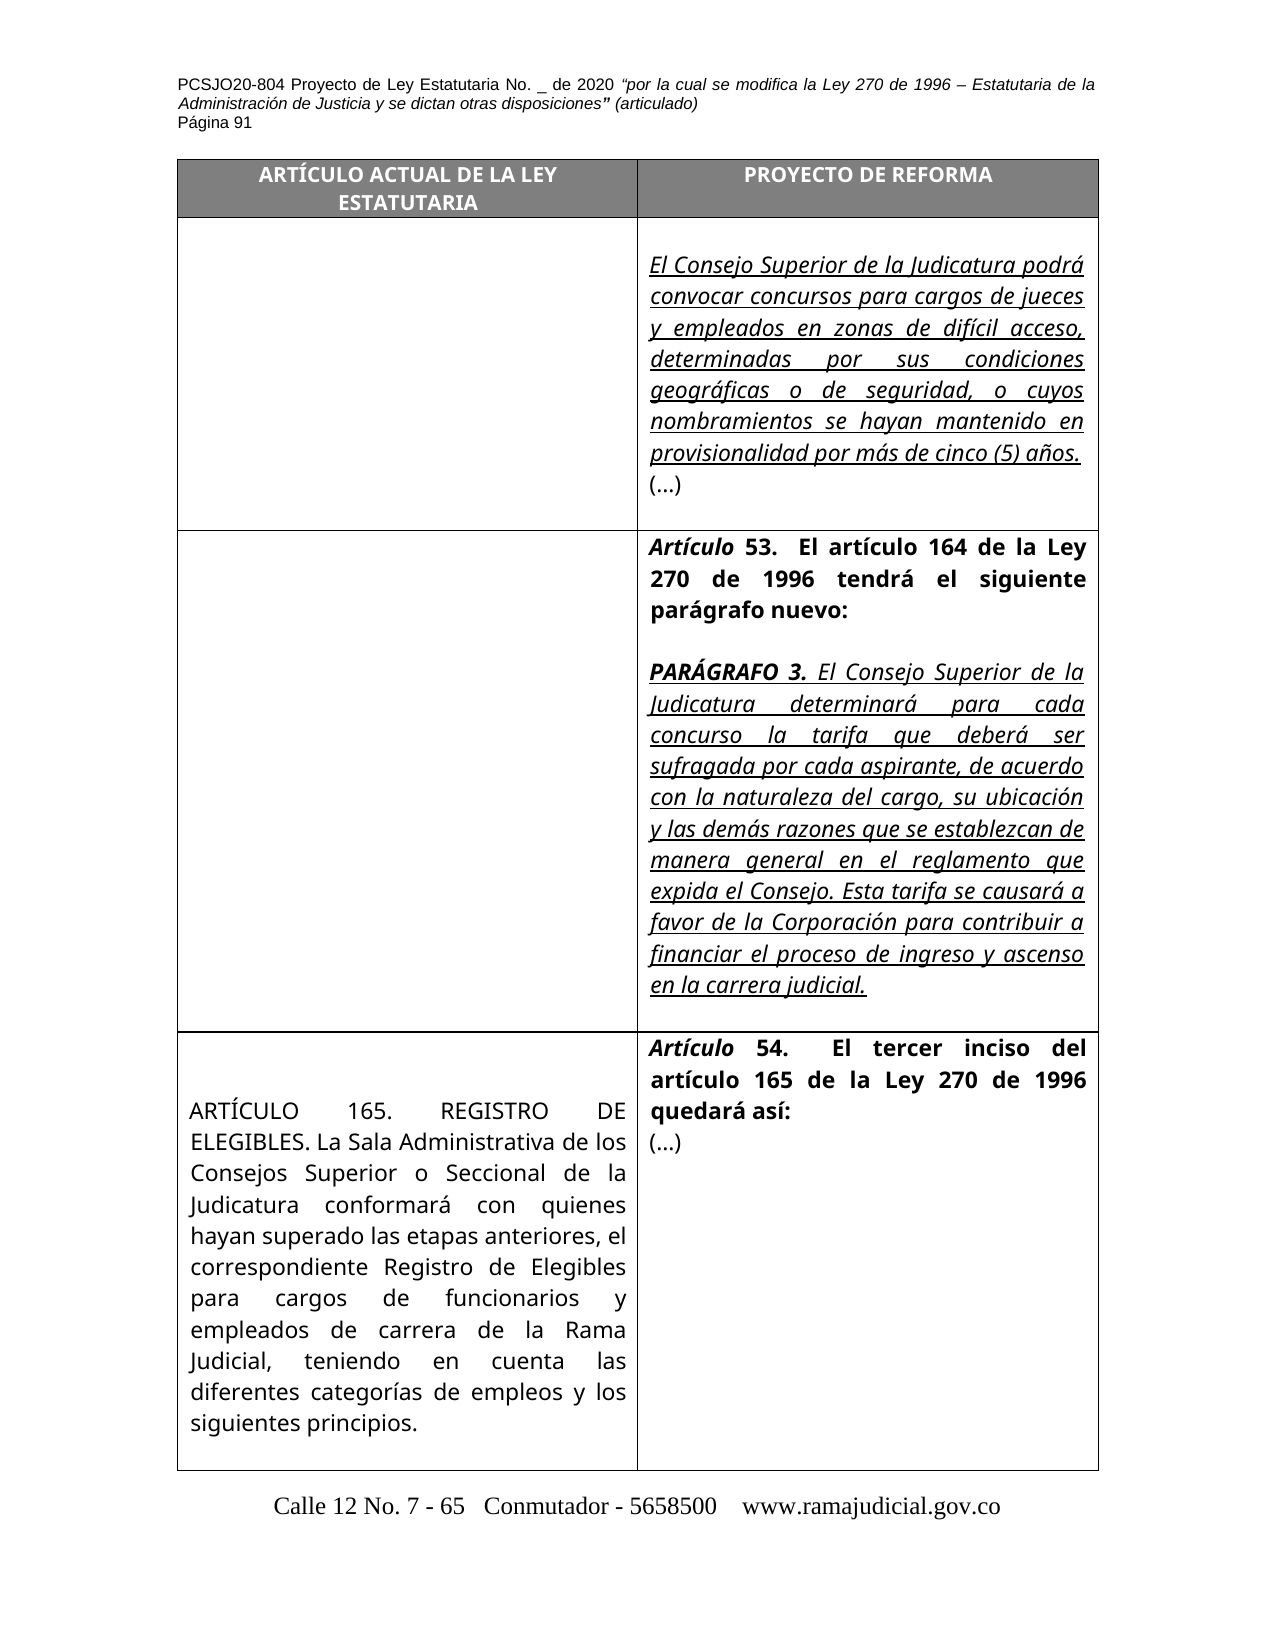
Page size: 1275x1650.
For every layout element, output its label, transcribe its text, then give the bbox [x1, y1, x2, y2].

table_header PROYECTO DE REFORMA [638, 160, 1098, 217]
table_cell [638, 1033, 1098, 1470]
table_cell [638, 218, 1098, 530]
table_header ARTÍCULO ACTUAL DE LA LEY ESTATUTARIA [178, 160, 637, 217]
table_cell [178, 531, 637, 1031]
table_cell Artículo 53. El artículo 164 de la Ley 270 de 1996 tendrá el siguiente parágrafo nuevo: PARÁGRAFO 3. El Consejo Superior de la Judicatura determinará para cada concurso la tarifa que deberá ser sufragada por cada aspirante, de acuerdo con la naturaleza del cargo, su ubicación y las demás razones que se establezcan de manera general en el reglamento que expida el Consejo. Esta tarifa se causará a favor de la Corporación para contribuir a financiar el proceso de ingreso y ascenso en la carrera judicial. [638, 531, 1098, 1031]
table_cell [178, 218, 637, 530]
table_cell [178, 1033, 637, 1470]
